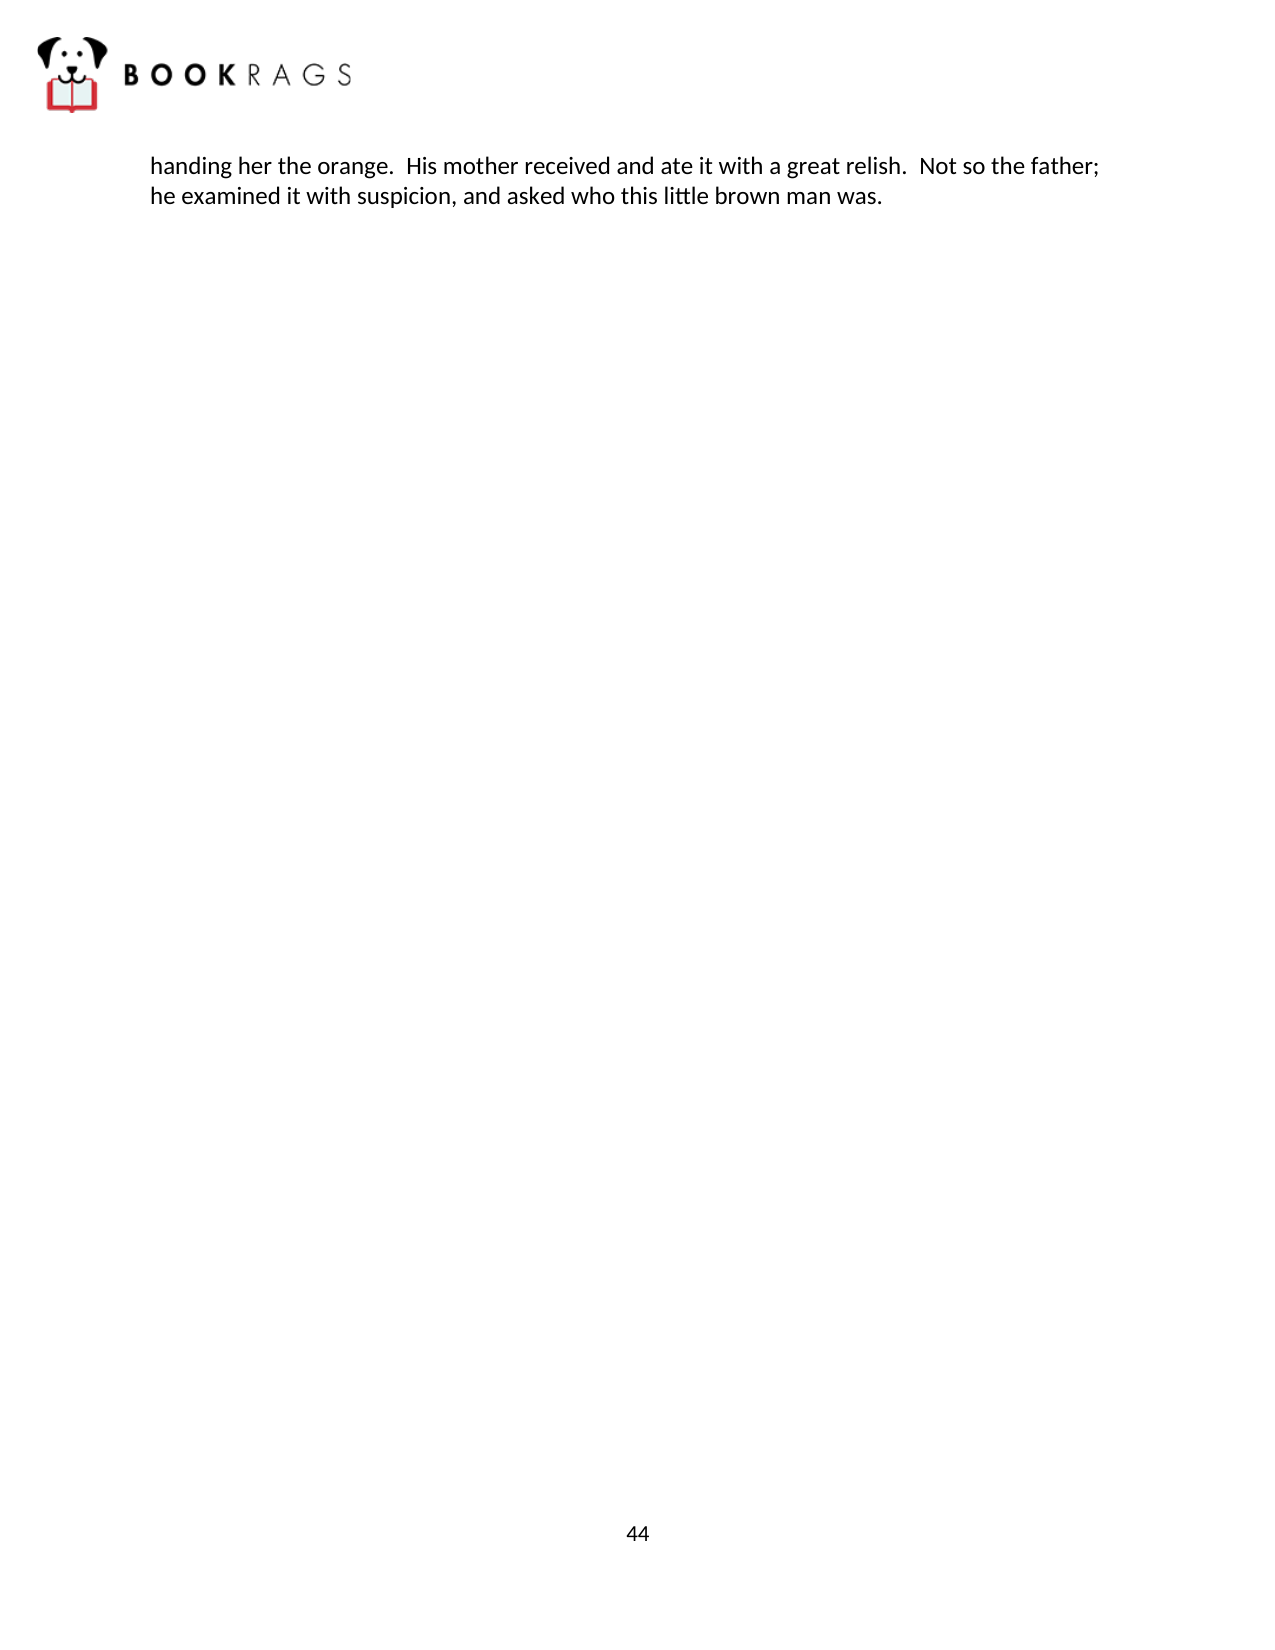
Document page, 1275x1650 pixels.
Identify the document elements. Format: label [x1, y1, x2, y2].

picture [37, 37, 351, 113]
text [150, 150, 1125, 211]
